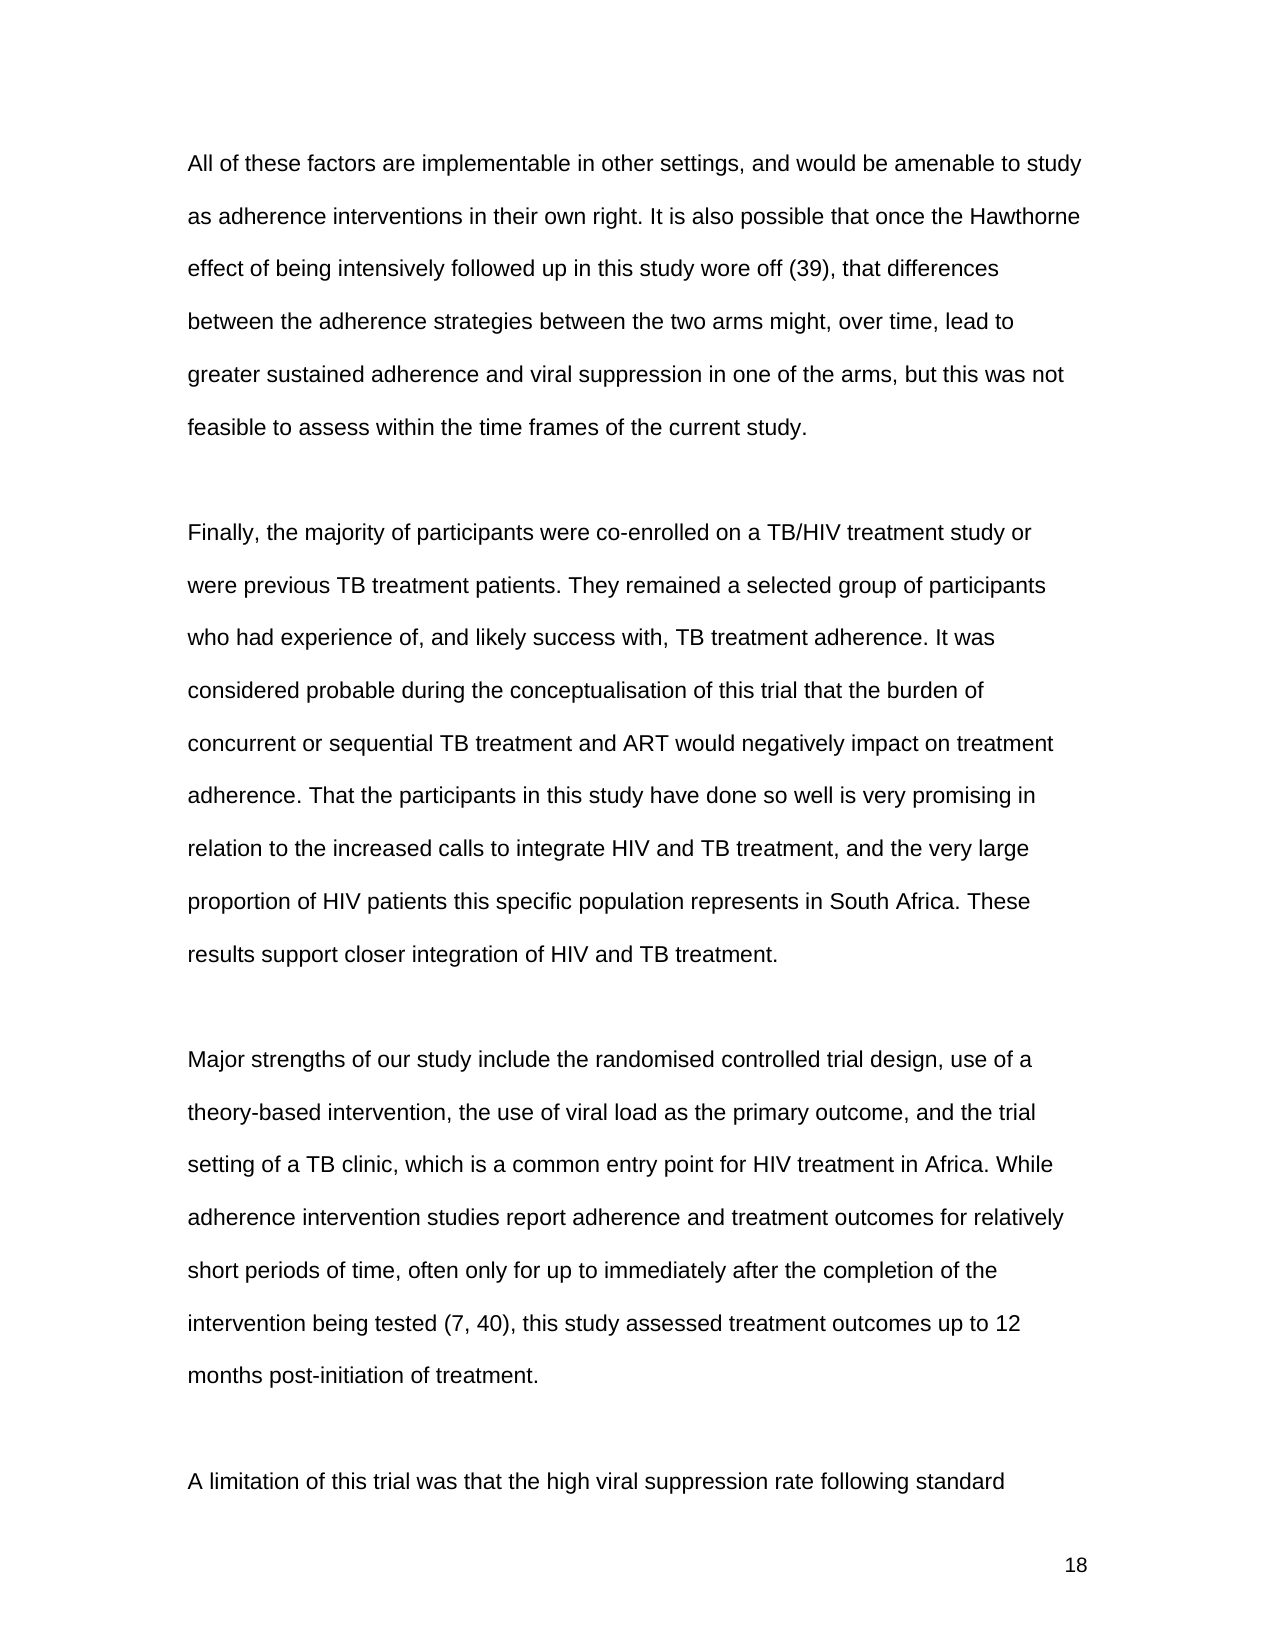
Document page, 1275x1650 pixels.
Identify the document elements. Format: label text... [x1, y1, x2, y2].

text Major strengths of our study include the randomised controlled trial design, use of a theory-based intervention, the use of viral load as the primary outcome, and the trial setting of a TB clinic, which is a common entry point for HIV treatment in Africa. While adherence intervention studies report adherence and treatment outcomes for relatively short periods of time, often only for up to immediately after the completion of the intervention being tested (7, 40), this study assessed treatment outcomes up to 12 months post-initiation of treatment. [187, 1046, 1087, 1389]
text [187, 1468, 1087, 1494]
text All of these factors are implementable in other settings, and would be amenable to study as adherence interventions in their own right. It is also possible that once the Hawthorne effect of being intensively followed up in this study wore off (39), that differences between the adherence strategies between the two arms might, over time, lead to greater sustained adherence and viral suppression in one of the arms, but this was not feasible to assess within the time frames of the current study. [187, 150, 1087, 440]
text Finally, the majority of participants were co-enrolled on a TB/HIV treatment study or were previous TB treatment patients. They remained a selected group of participants who had experience of, and likely success with, TB treatment adherence. It was considered probable during the conceptualisation of this trial that the burden of concurrent or sequential TB treatment and ART would negatively impact on treatment adherence. That the participants in this study have done so well is very promising in relation to the increased calls to integrate HIV and TB treatment, and the very large proportion of HIV patients this specific population represents in South Africa. These results support closer integration of HIV and TB treatment. [187, 519, 1087, 967]
